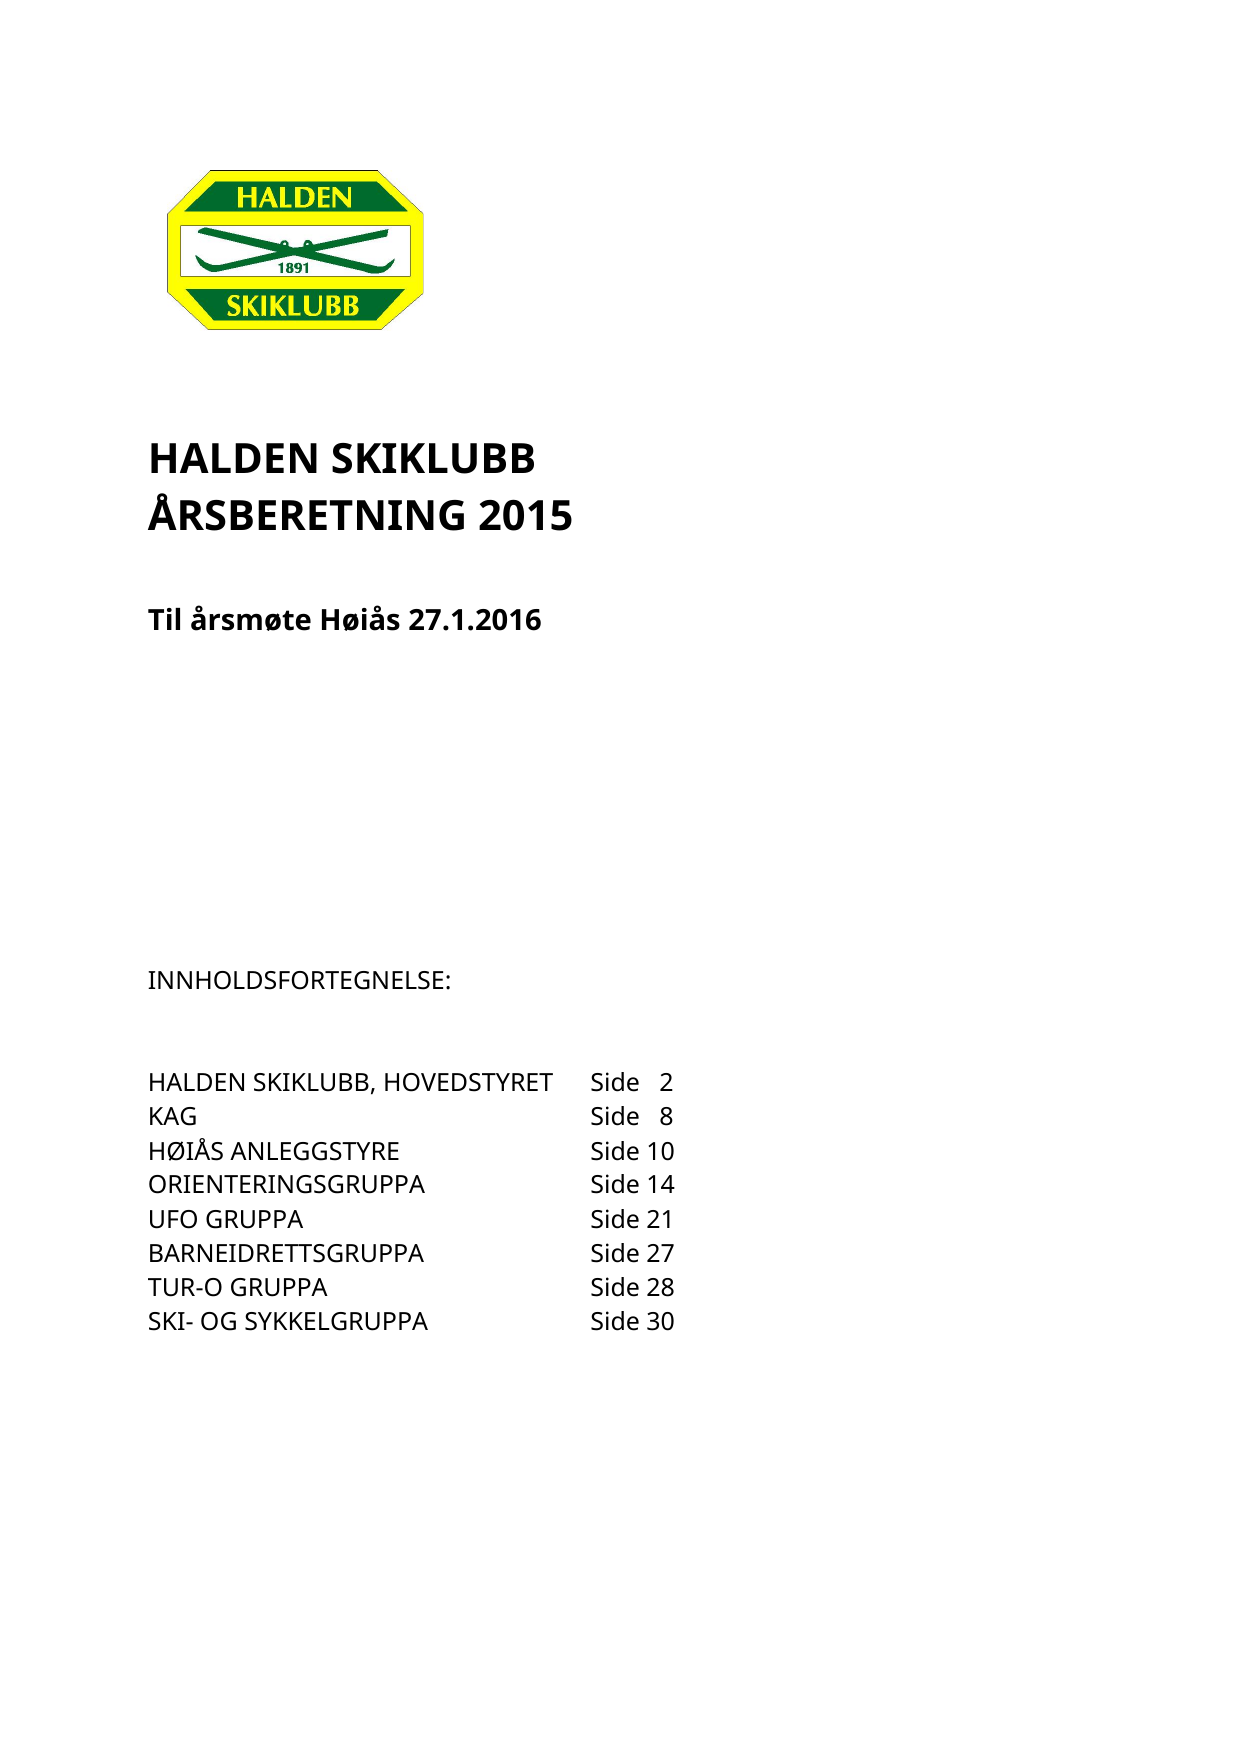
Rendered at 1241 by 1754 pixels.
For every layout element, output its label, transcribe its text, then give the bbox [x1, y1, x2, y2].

text BARNEIDRETTSGRUPPA Side 27 [148, 1235, 1093, 1269]
text ÅRSBERETNING 2015 [148, 486, 1093, 543]
text TUR-O GRUPPA Side 28 [148, 1269, 1093, 1303]
text KAG Side 8 [148, 1099, 1093, 1133]
text Til årsmøte Høiås 27.1.2016 [148, 599, 1093, 639]
text SKI- OG SYKKELGRUPPA Side 30 [148, 1303, 1093, 1337]
text HØIÅS ANLEGGSTYRE Side 10 [148, 1133, 1093, 1167]
text HALDEN SKIKLUBB [148, 429, 1093, 486]
text UFO GRUPPA Side 21 [148, 1201, 1093, 1235]
text INNHOLDSFORTEGNELSE: [148, 963, 1093, 997]
text HALDEN SKIKLUBB, HOVEDSTYRET Side 2 [148, 1065, 1093, 1099]
picture [167, 170, 424, 333]
text ORIENTERINGSGRUPPA Side 14 [148, 1167, 1093, 1201]
